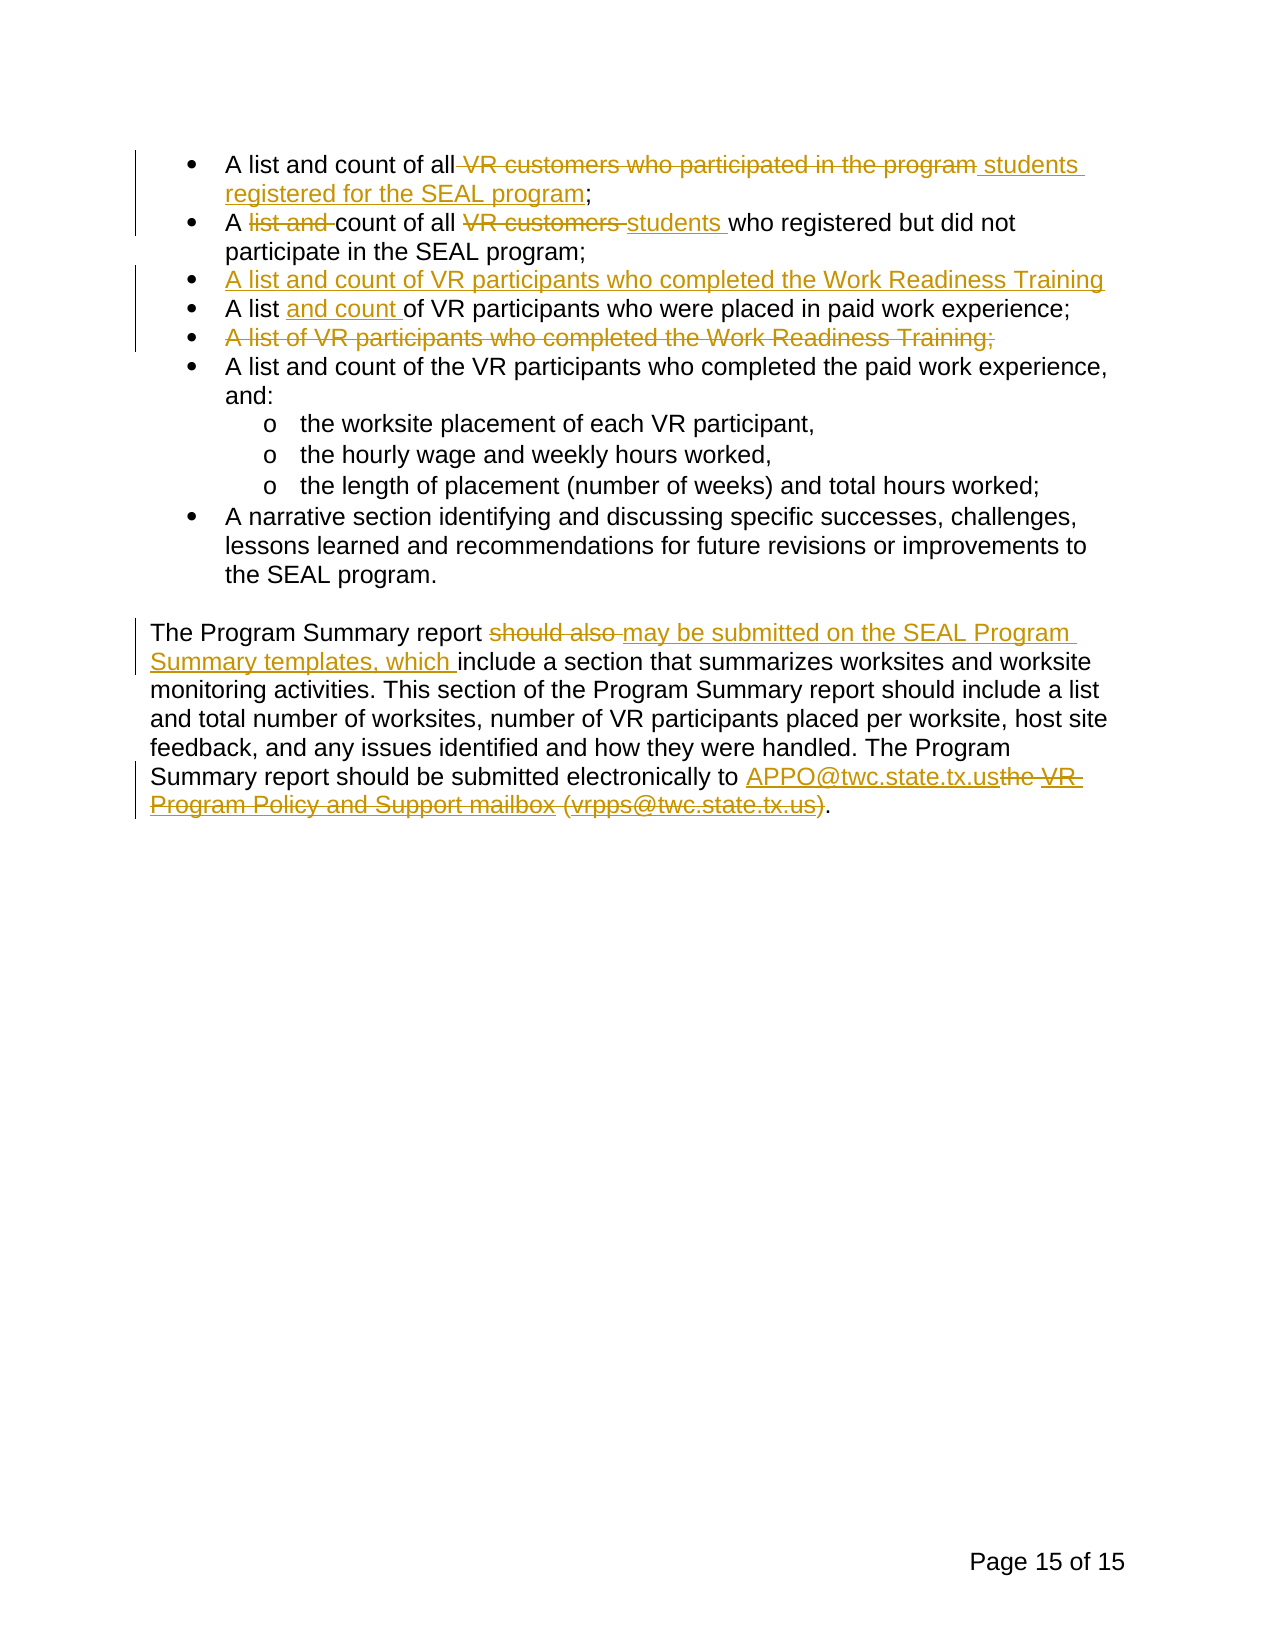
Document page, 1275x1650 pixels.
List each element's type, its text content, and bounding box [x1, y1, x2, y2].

list the length of placement (number of weeks) and total hours worked; [262, 471, 1125, 502]
list the hourly wage and weekly hours worked, [262, 440, 1125, 471]
list A list and count of the VR participants who completed the paid work experience, and: [187, 352, 1125, 409]
list A list of VR participants who were placed in paid work experience; [187, 294, 1125, 323]
list the worksite placement of each VR participant, [262, 409, 1125, 440]
text The Program Summary report include a section that summarizes worksites and worksite monitoring activities. This section of the Program Summary report should include a list and total number of worksites, number of VR participants placed per worksite, host site feedback, and any issues identified and how they were handled. The Program Summary report should be submitted electronically to . [150, 618, 1125, 819]
list A list and count of all; [187, 150, 1125, 208]
list A narrative section identifying and discussing specific successes, challenges, lessons learned and recommendations for future revisions or improvements to the SEAL program. [187, 502, 1125, 588]
list A count of all who registered but did not participate in the SEAL program; [187, 208, 1125, 265]
